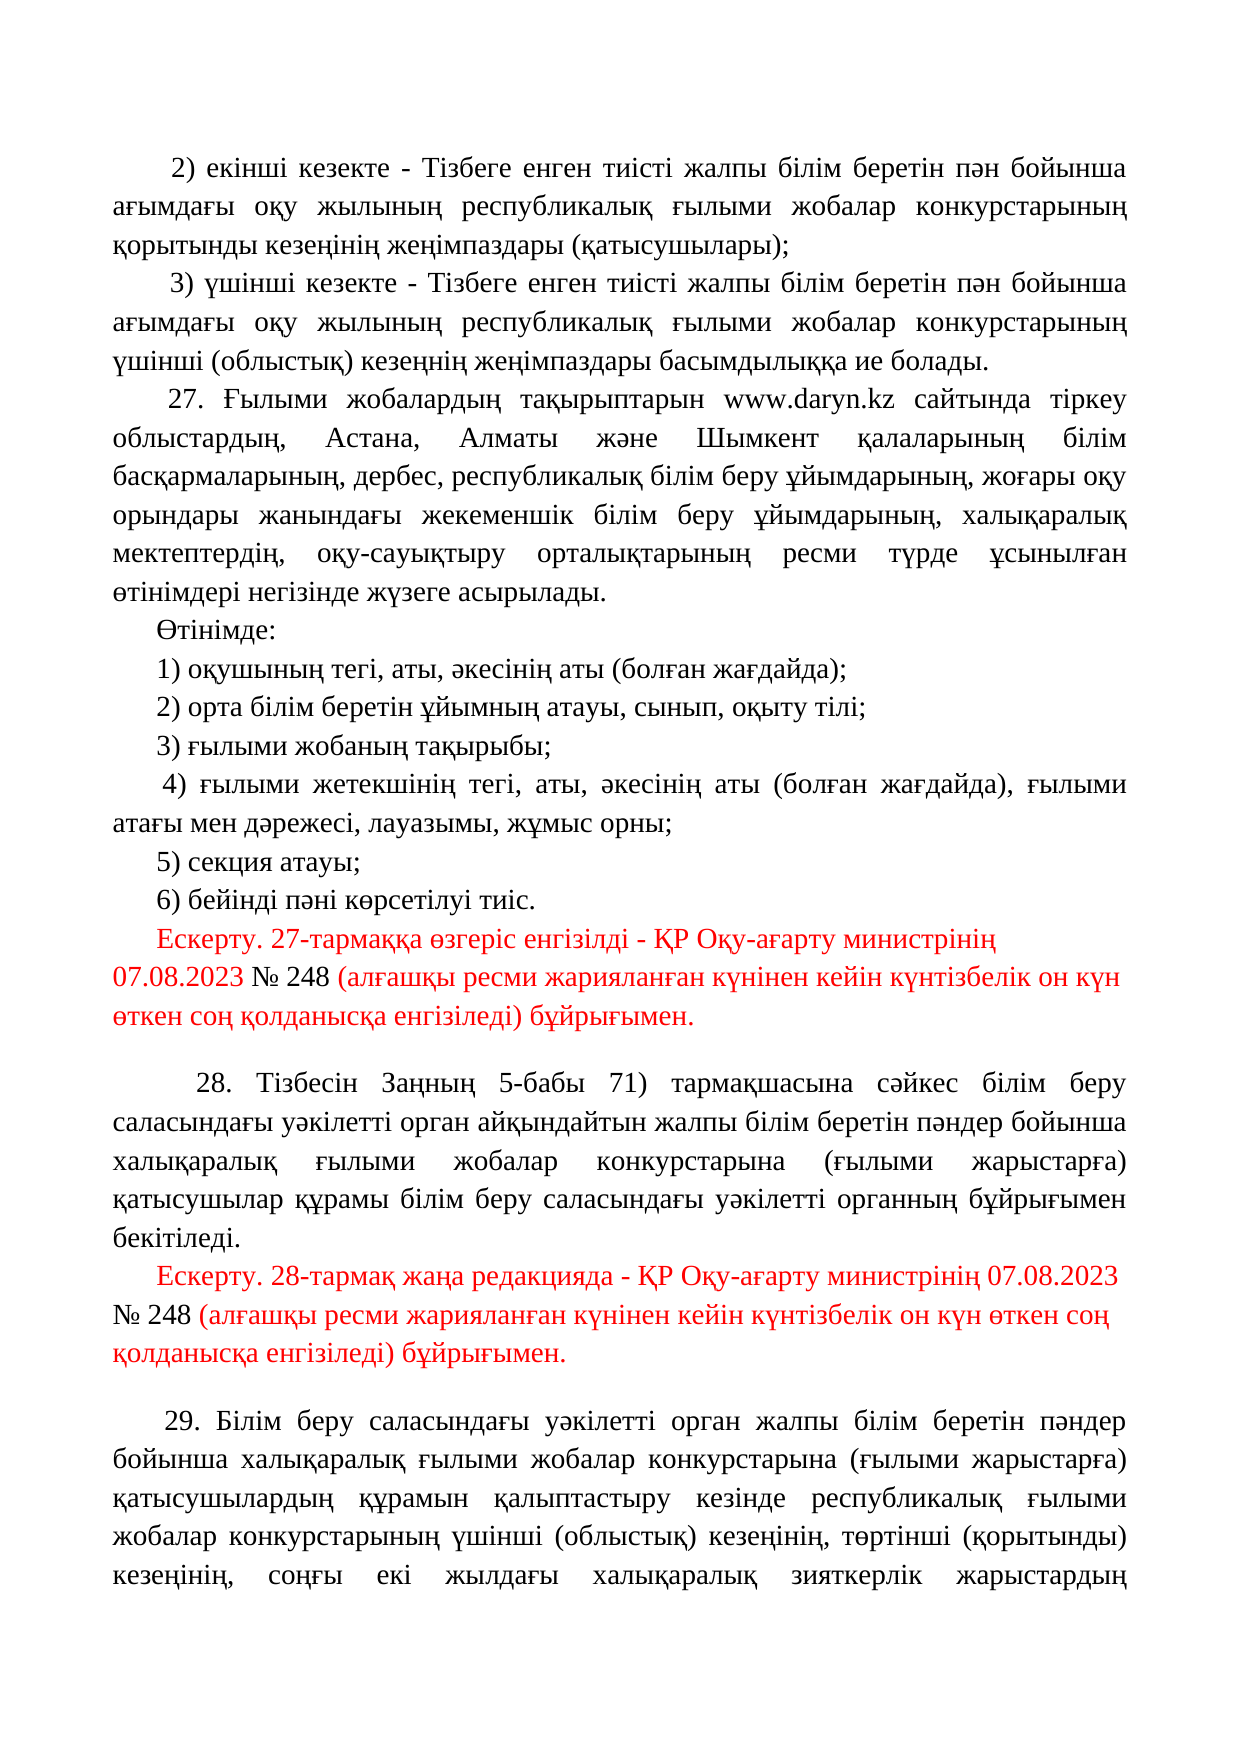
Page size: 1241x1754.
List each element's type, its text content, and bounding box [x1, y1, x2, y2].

text 2) екінші кезекте - Тізбеге енген тиісті жалпы білім беретін пән бойынша ағымдағы оқу жылының республикалық ғылыми жобалар конкурстарының қорытынды кезеңінің жеңімпаздары (қатысушылары); [112, 150, 1128, 261]
text 3) ғылыми жобаның тақырыбы; [112, 728, 1128, 762]
text 4) ғылыми жетекшінің тегі, аты, әкесінің аты (болған жағдайда), ғылыми атағы мен дәрежесі, лауазымы, жұмыс орны; [112, 767, 1128, 839]
text 28. Тізбесін Заңның 5-бабы 71) тармақшасына сәйкес білім беру саласындағы уәкілетті орган айқындайтын жалпы білім беретін пәндер бойынша халықаралық ғылыми жобалар конкурстарына (ғылыми жарыстарға) қатысушылар құрамы білім беру саласындағы уәкілетті органның бұйрығымен бекітіледі. [112, 1066, 1128, 1253]
text Ескерту. 28-тармақ жаңа редакцияда - ҚР Оқу-ағарту министрінің 07.08.2023 № 248 (алғашқы ресми жарияланған күнінен кейін күнтізбелік он күн өткен соң қолданысқа енгізіледі) бұйрығымен. [112, 1258, 1128, 1399]
text 27. Ғылыми жобалардың тақырыптарын www.daryn.kz сайтында тіркеу облыстардың, Астана, Алматы және Шымкент қалаларының білім басқармаларының, дербес, республикалық білім беру ұйымдарының, жоғары оқу орындары жанындағы жекеменшік білім беру ұйымдарының, халықаралық мектептердің, оқу-сауықтыру орталықтарының ресми түрде ұсынылған өтінімдері негізінде жүзеге асырылады. [112, 381, 1128, 607]
text 3) үшінші кезекте - Тізбеге енген тиісті жалпы білім беретін пән бойынша ағымдағы оқу жылының республикалық ғылыми жобалар конкурстарының үшінші (облыстық) кезеңнің жеңімпаздары басымдылыққа ие болады. [112, 266, 1128, 376]
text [112, 1403, 1128, 1591]
text 2) орта білім беретін ұйымның атауы, сынып, оқыту тілі; [112, 689, 1128, 723]
text 5) секция атауы; [112, 844, 1128, 877]
text Ескерту. 27-тармаққа өзгеріс енгізілді - ҚР Оқу-ағарту министрінің 07.08.2023 № 248 (алғашқы ресми жарияланған күнінен кейін күнтізбелік он күн өткен соң қолданысқа енгізіледі) бұйрығымен. [112, 921, 1128, 1062]
text 6) бейінді пәні көрсетілуі тиіс. [112, 882, 1128, 916]
text 1) оқушының тегі, аты, әкесінің аты (болған жағдайда); [112, 651, 1128, 684]
text Өтінімде: [112, 612, 1128, 646]
